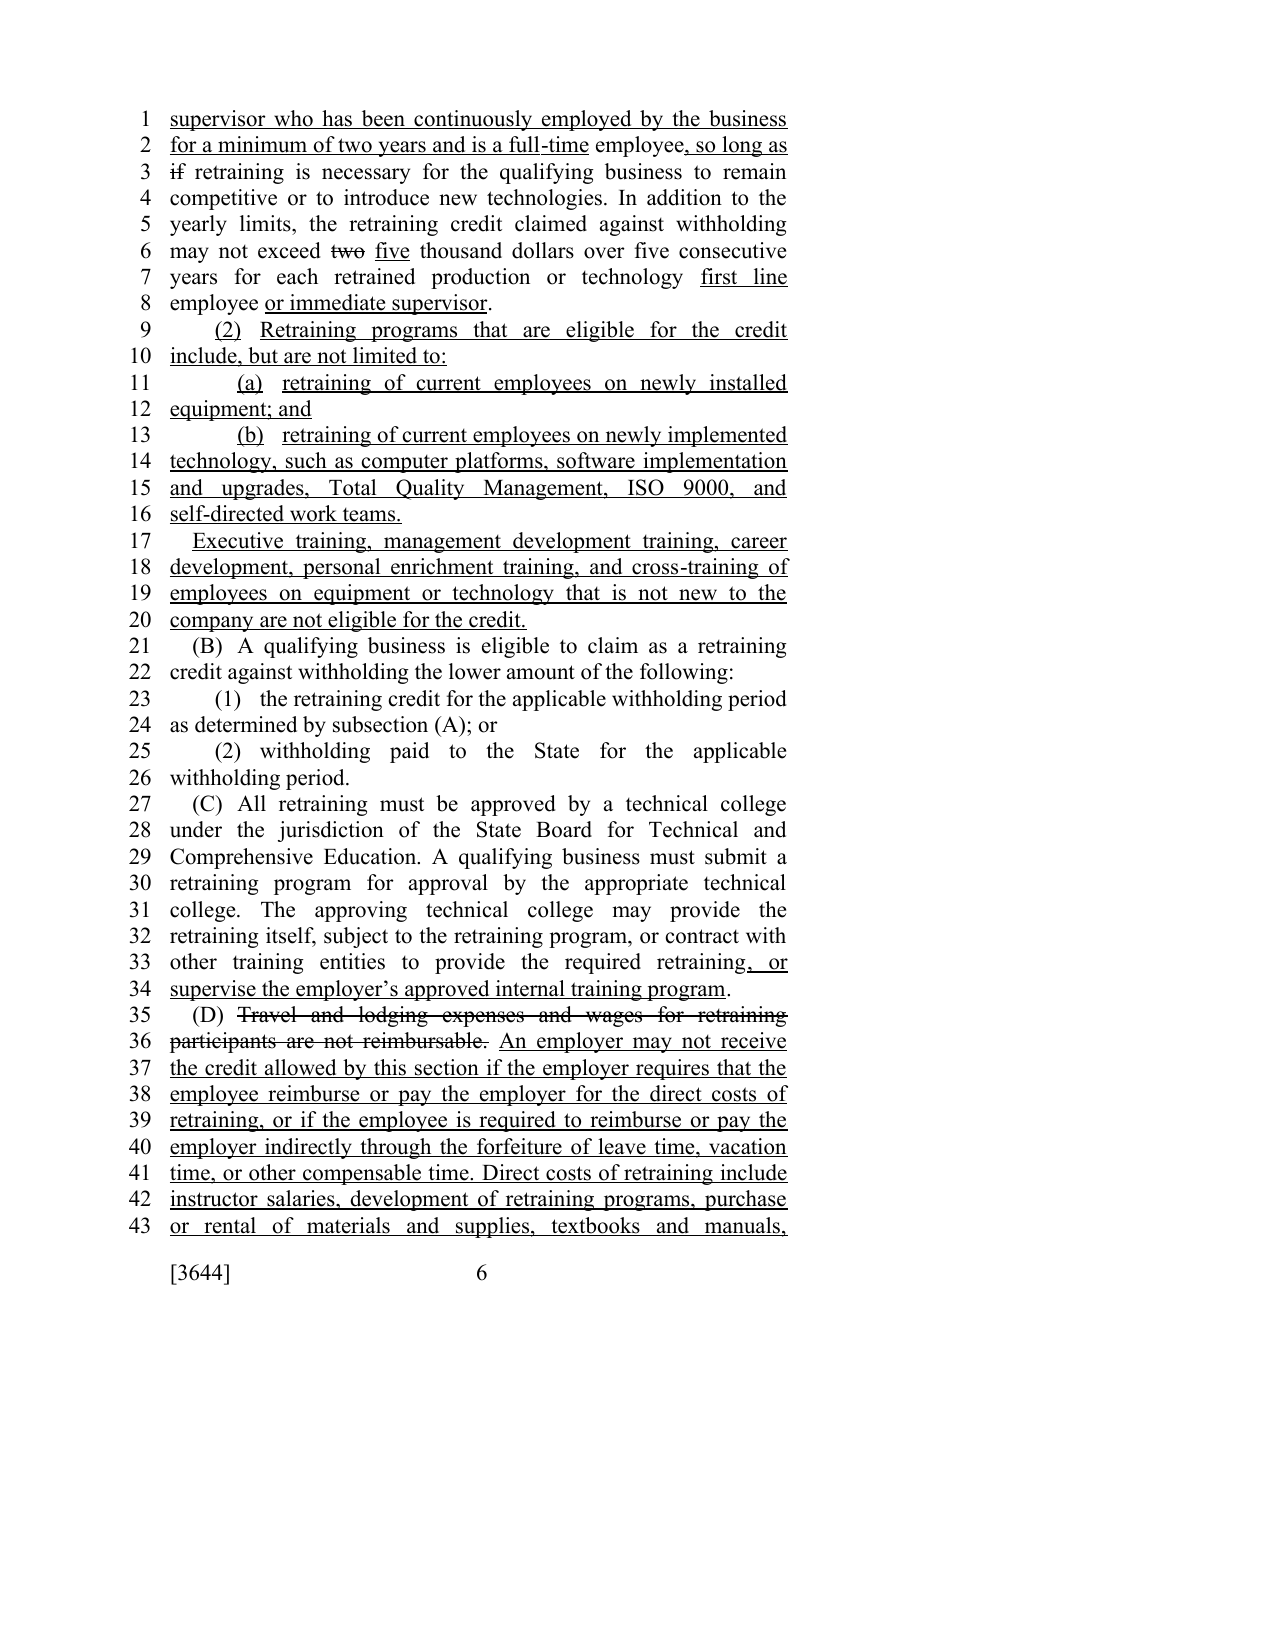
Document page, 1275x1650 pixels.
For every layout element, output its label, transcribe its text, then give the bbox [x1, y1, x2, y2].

text (2) withholding paid to the State for the applicable withholding period. [169, 737, 787, 790]
text Executive training, management development training, career development, personal enrichment training, and cross-training of employees on equipment or technology that is not new to the company are not eligible for the credit. [169, 603, 787, 632]
text Executive training, management development training, career development, personal enrichment training, and cross-training of employees on equipment or technology that is not new to the company are not eligible for the credit. [169, 527, 787, 576]
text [169, 129, 787, 316]
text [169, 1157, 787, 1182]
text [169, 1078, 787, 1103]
text (2) Retraining programs that are eligible for the credit include, but are not limited to: [169, 316, 787, 368]
text Executive training, management development training, career development, personal enrichment training, and cross-training of employees on equipment or technology that is not new to the company are not eligible for the credit. [169, 577, 787, 602]
text (a) retraining of current employees on newly installed equipment; and [169, 368, 787, 421]
text (C) All retraining must be approved by a technical college under the jurisdiction of the State Board for Technical and Comprehensive Education. A qualifying business must submit a retraining program for approval by the appropriate technical college. The approving technical college may provide the retraining itself, subject to the retraining program, or contract with other training entities to provide the required retraining, or supervise the employer’s approved internal training program. [169, 790, 787, 1001]
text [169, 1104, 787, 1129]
text (B) A qualifying business is eligible to claim as a retraining credit against withholding the lower amount of the following: [169, 632, 787, 685]
text (1) the retraining credit for the applicable withholding period as determined by subsection (A); or [169, 685, 787, 737]
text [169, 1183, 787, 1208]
text (b) retraining of current employees on newly implemented technology, such as computer platforms, software implementation and upgrades, Total Quality Management, ISO 9000, and self-directed work teams. [169, 471, 787, 497]
text (b) retraining of current employees on newly implemented technology, such as computer platforms, software implementation and upgrades, Total Quality Management, ISO 9000, and self-directed work teams. [169, 421, 787, 470]
text (b) retraining of current employees on newly implemented technology, such as computer platforms, software implementation and upgrades, Total Quality Management, ISO 9000, and self-directed work teams. [169, 498, 787, 527]
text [169, 1209, 787, 1235]
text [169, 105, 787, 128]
